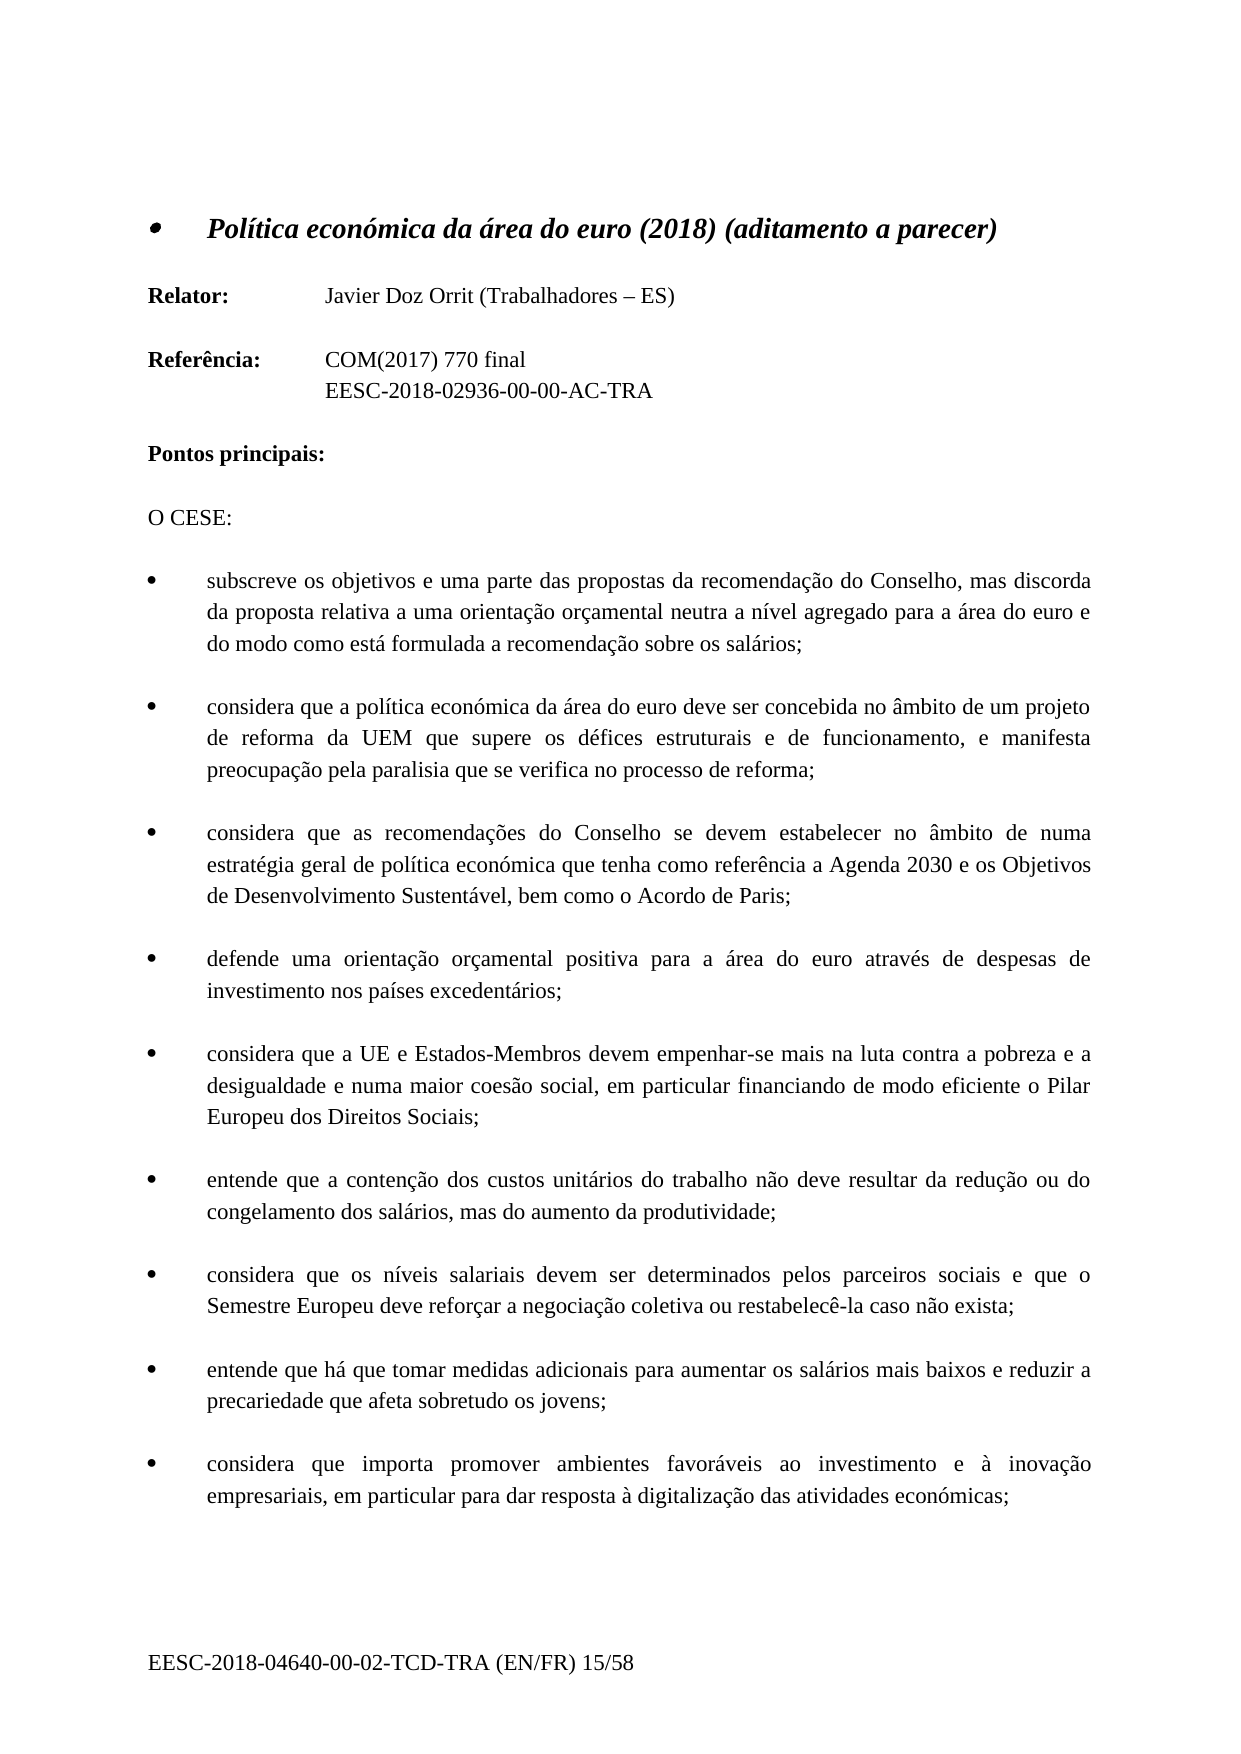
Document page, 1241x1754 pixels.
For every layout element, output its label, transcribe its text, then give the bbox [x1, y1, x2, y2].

list considera que as recomendações do Conselho se devem estabelecer no âmbito de numa estratégia geral de política económica que tenha como referência a Agenda 2030 e os Objetivos de Desenvolvimento Sustentável, bem como o Acordo de Paris; [148, 819, 1093, 909]
list considera que a UE e Estados-Membros devem empenhar-se mais na luta contra a pobreza e a desigualdade e numa maior coesão social, em particular financiando de modo eficiente o Pilar Europeu dos Direitos Sociais; [148, 1040, 1093, 1129]
list Política económica da área do euro (2018) (aditamento a parecer) [148, 211, 1093, 244]
list considera que os níveis salariais devem ser determinados pelos parceiros sociais e que o Semestre Europeu deve reforçar a negociação coletiva ou restabelecê-la caso não exista; [148, 1261, 1093, 1319]
text O CESE: [148, 503, 1093, 530]
list entende que a contenção dos custos unitários do trabalho não deve resultar da redução ou do congelamento dos salários, mas do aumento da produtividade; [148, 1166, 1093, 1224]
list entende que há que tomar medidas adicionais para aumentar os salários mais baixos e reduzir a precariedade que afeta sobretudo os jovens; [148, 1356, 1093, 1414]
text EESC-2018-02936-00-00-AC-TRA [148, 377, 1093, 404]
list subscreve os objetivos e uma parte das propostas da recomendação do Conselho, mas discorda da proposta relativa a uma orientação orçamental neutra a nível agregado para a área do euro e do modo como está formulada a recomendação sobre os salários; [148, 567, 1093, 656]
text Pontos principais: [148, 440, 1093, 467]
text Relator: Javier Doz Orrit (Trabalhadores – ES) [148, 283, 1093, 309]
list considera que importa promover ambientes favoráveis ao investimento e à inovação empresariais, em particular para dar resposta à digitalização das atividades económicas; [148, 1450, 1093, 1508]
text Referência: COM(2017) 770 final [148, 346, 1093, 372]
list considera que a política económica da área do euro deve ser concebida no âmbito de um projeto de reforma da UEM que supere os défices estruturais e de funcionamento, e manifesta preocupação pela paralisia que se verifica no processo de reforma; [148, 693, 1093, 782]
list defende uma orientação orçamental positiva para a área do euro através de despesas de investimento nos países excedentários; [148, 945, 1093, 1003]
